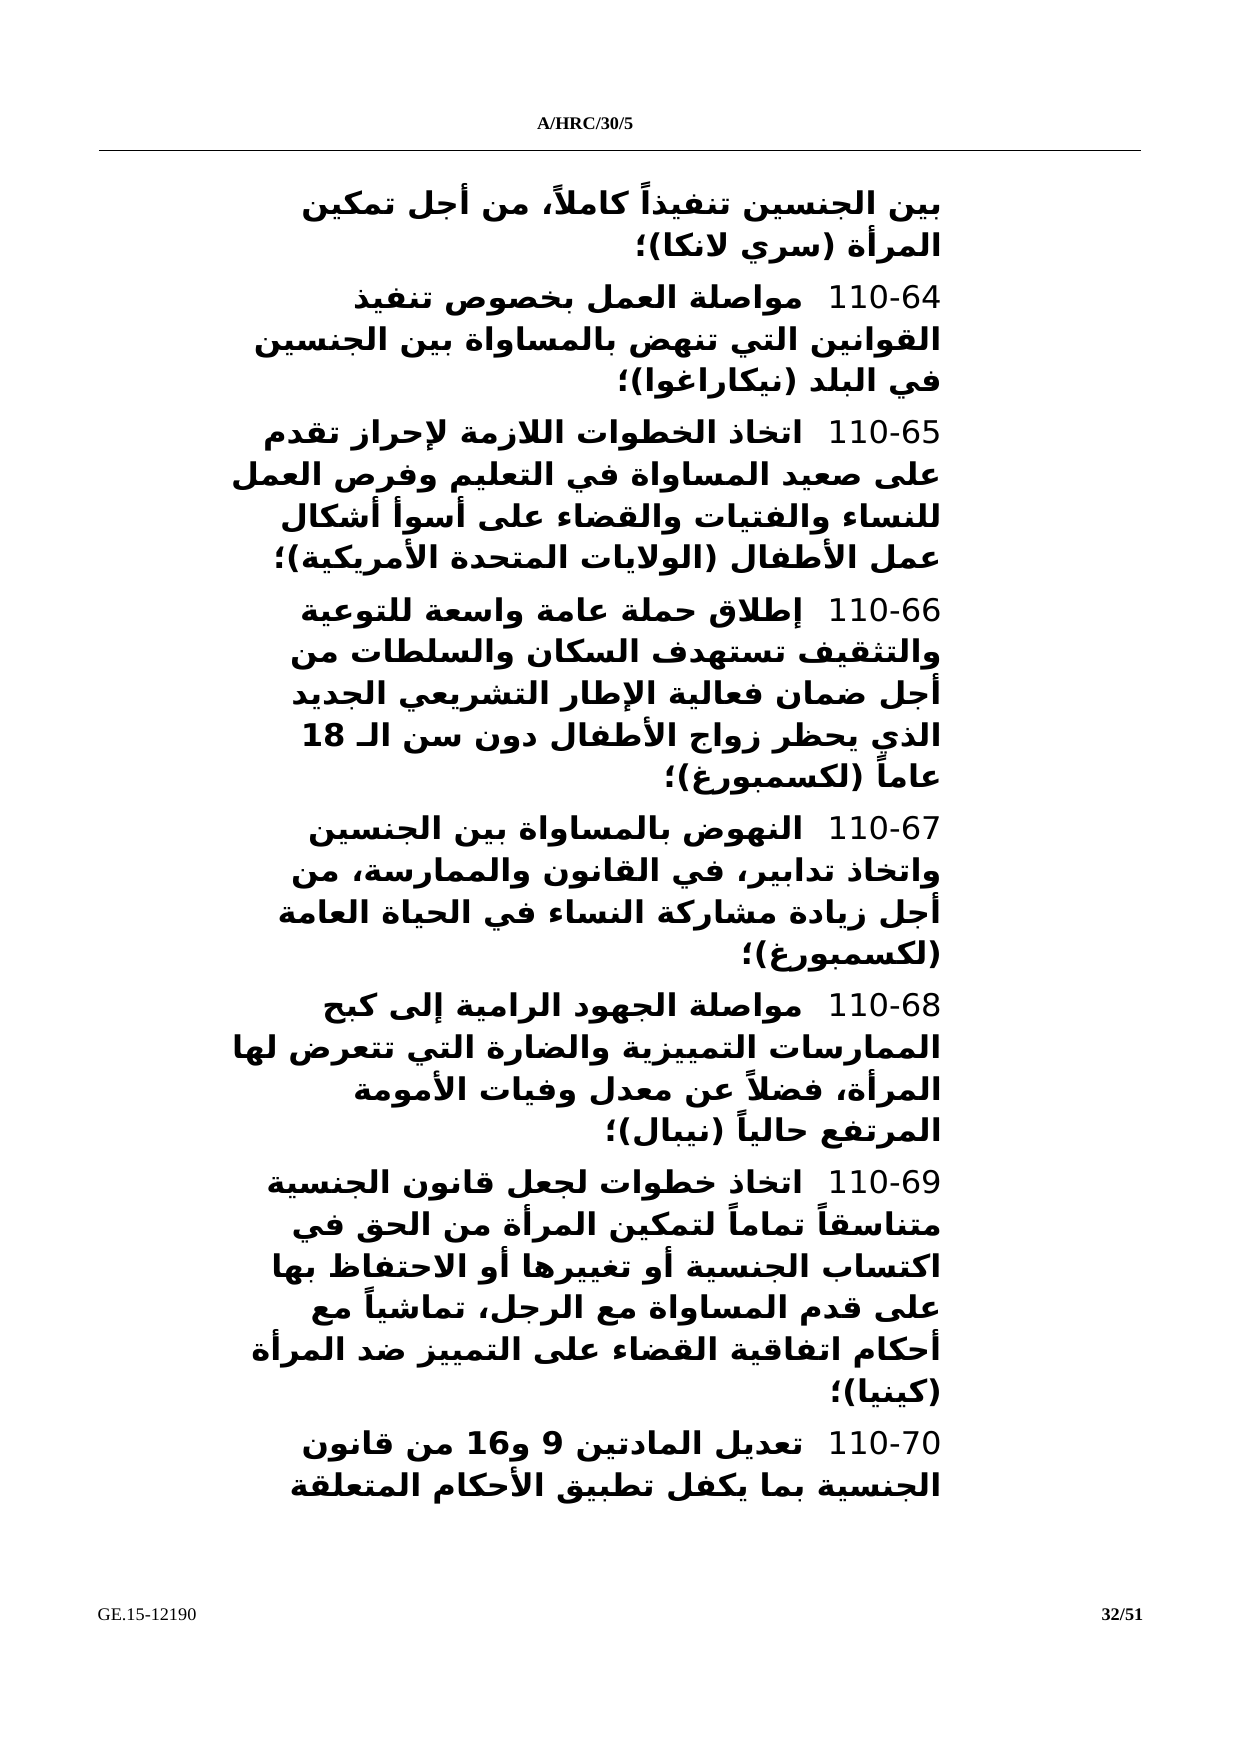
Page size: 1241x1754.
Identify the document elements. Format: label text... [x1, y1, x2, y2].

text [229, 181, 942, 265]
text 110-68 مواصلة الجهود الرامية إلى كبح الممارسات التمييزية والضارة التي تتعرض لها المرأة، فضلاً عن معدل وفيات الأمومة المرتفع حالياً (نيبال)؛ [229, 983, 942, 1150]
text 110-69 اتخاذ خطوات لجعل قانون الجنسية متناسقاً تماماً لتمكين المرأة من الحق في اكتساب الجنسية أو تغييرها أو الاحتفاظ بها على قدم المساواة مع الرجل، تماشياً مع أحكام اتفاقية القضاء على التمييز ضد المرأة (كينيا)؛ [229, 1161, 942, 1411]
text 110-66 إطلاق حملة عامة واسعة للتوعية والتثقيف تستهدف السكان والسلطات من أجل ضمان فعالية الإطار التشريعي الجديد الذي يحظر زواج الأطفال دون سن الـ 18 عاماً (لكسمبورغ)؛ [229, 588, 942, 796]
text 110-67 النهوض بالمساواة بين الجنسين واتخاذ تدابير، في القانون والممارسة، من أجل زيادة مشاركة النساء في الحياة العامة (لكسمبورغ)؛ [229, 806, 942, 973]
text 110-64 مواصلة العمل بخصوص تنفيذ القوانين التي تنهض بالمساواة بين الجنسين في البلد (نيكاراغوا)؛ [229, 275, 942, 400]
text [229, 1421, 942, 1504]
text 110-65 اتخاذ الخطوات اللازمة لإحراز تقدم على صعيد المساواة في التعليم وفرص العمل للنساء والفتيات والقضاء على أسوأ أشكال عمل الأطفال (الولايات المتحدة الأمريكية)؛ [229, 411, 942, 577]
